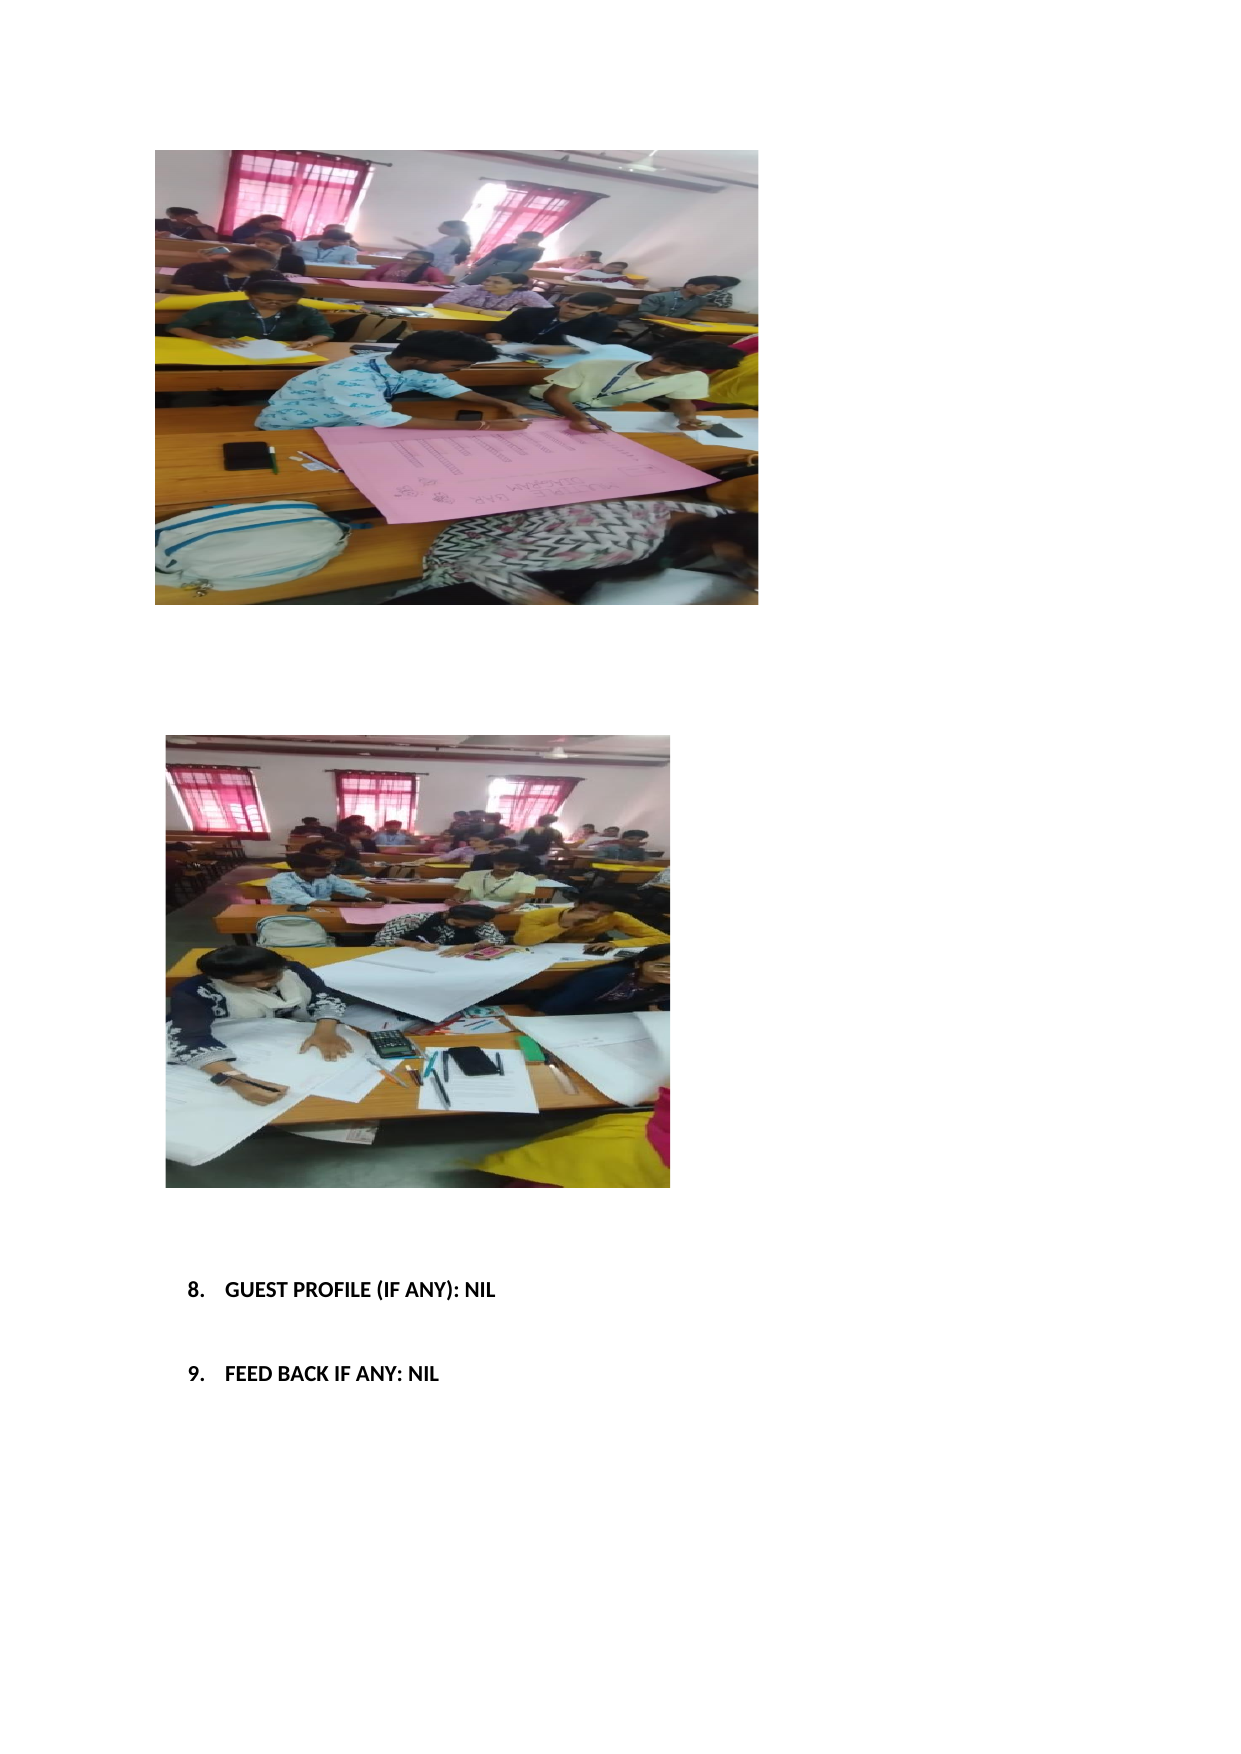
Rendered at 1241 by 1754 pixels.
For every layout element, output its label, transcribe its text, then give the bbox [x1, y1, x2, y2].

picture [165, 735, 671, 1188]
list FEED BACK IF ANY: NIL [187, 1359, 1090, 1387]
list GUEST PROFILE (IF ANY): NIL [187, 1275, 1090, 1303]
picture [155, 150, 759, 605]
